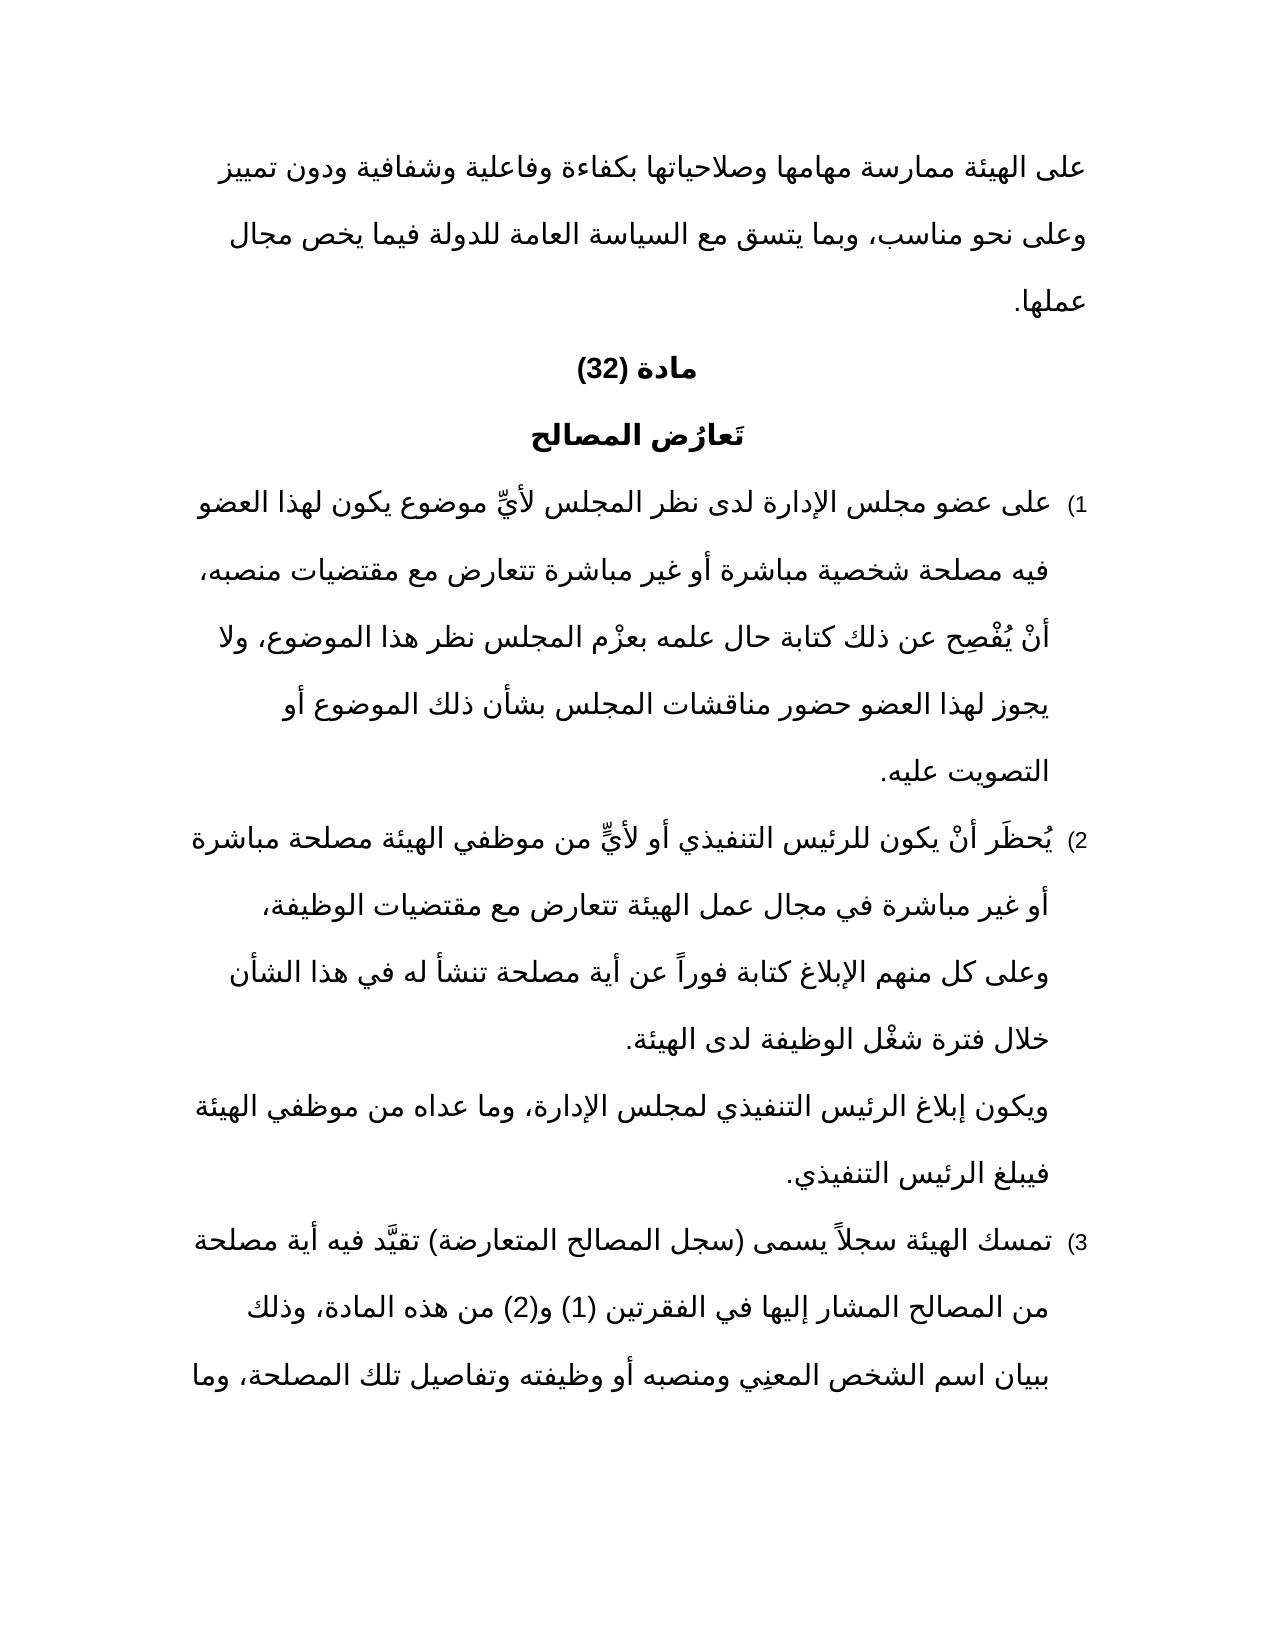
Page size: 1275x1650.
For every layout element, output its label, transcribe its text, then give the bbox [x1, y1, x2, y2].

text مادة (32) [187, 351, 1087, 385]
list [187, 1223, 1087, 1391]
list 1) على عضو مجلس الإدارة لدى نظر المجلس لأيِّ موضوع يكون لهذا العضو فيه مصلحة شخصية مباشرة أو غير مباشرة تتعارض مع مقتضيات منصبه، أنْ يُفْصِح عن ذلك كتابة حال علمه بعزْم المجلس نظر هذا الموضوع، ولا يجوز لهذا العضو حضور مناقشات المجلس بشأن ذلك الموضوع أو التصويت عليه. [187, 485, 1087, 787]
text على الهيئة ممارسة مهامها وصلاحياتها بكفاءة وفاعلية وشفافية ودون تمييز وعلى نحو مناسب، وبما يتسق مع السياسة العامة للدولة فيما يخص مجال عملها. [187, 150, 1087, 318]
list 2) يُحظَر أنْ يكون للرئيس التنفيذي أو لأيٍّ من موظفي الهيئة مصلحة مباشرة أو غير مباشرة في مجال عمل الهيئة تتعارض مع مقتضيات الوظيفة، وعلى كل منهم الإبلاغ كتابة فوراً عن أية مصلحة تنشأ له في هذا الشأن خلال فترة شغْل الوظيفة لدى الهيئة. ويكون إبلاغ الرئيس التنفيذي لمجلس الإدارة، وما عداه من موظفي الهيئة فيبلغ الرئيس التنفيذي. [187, 821, 1087, 1190]
text تَعارُض المصالح [187, 418, 1087, 452]
